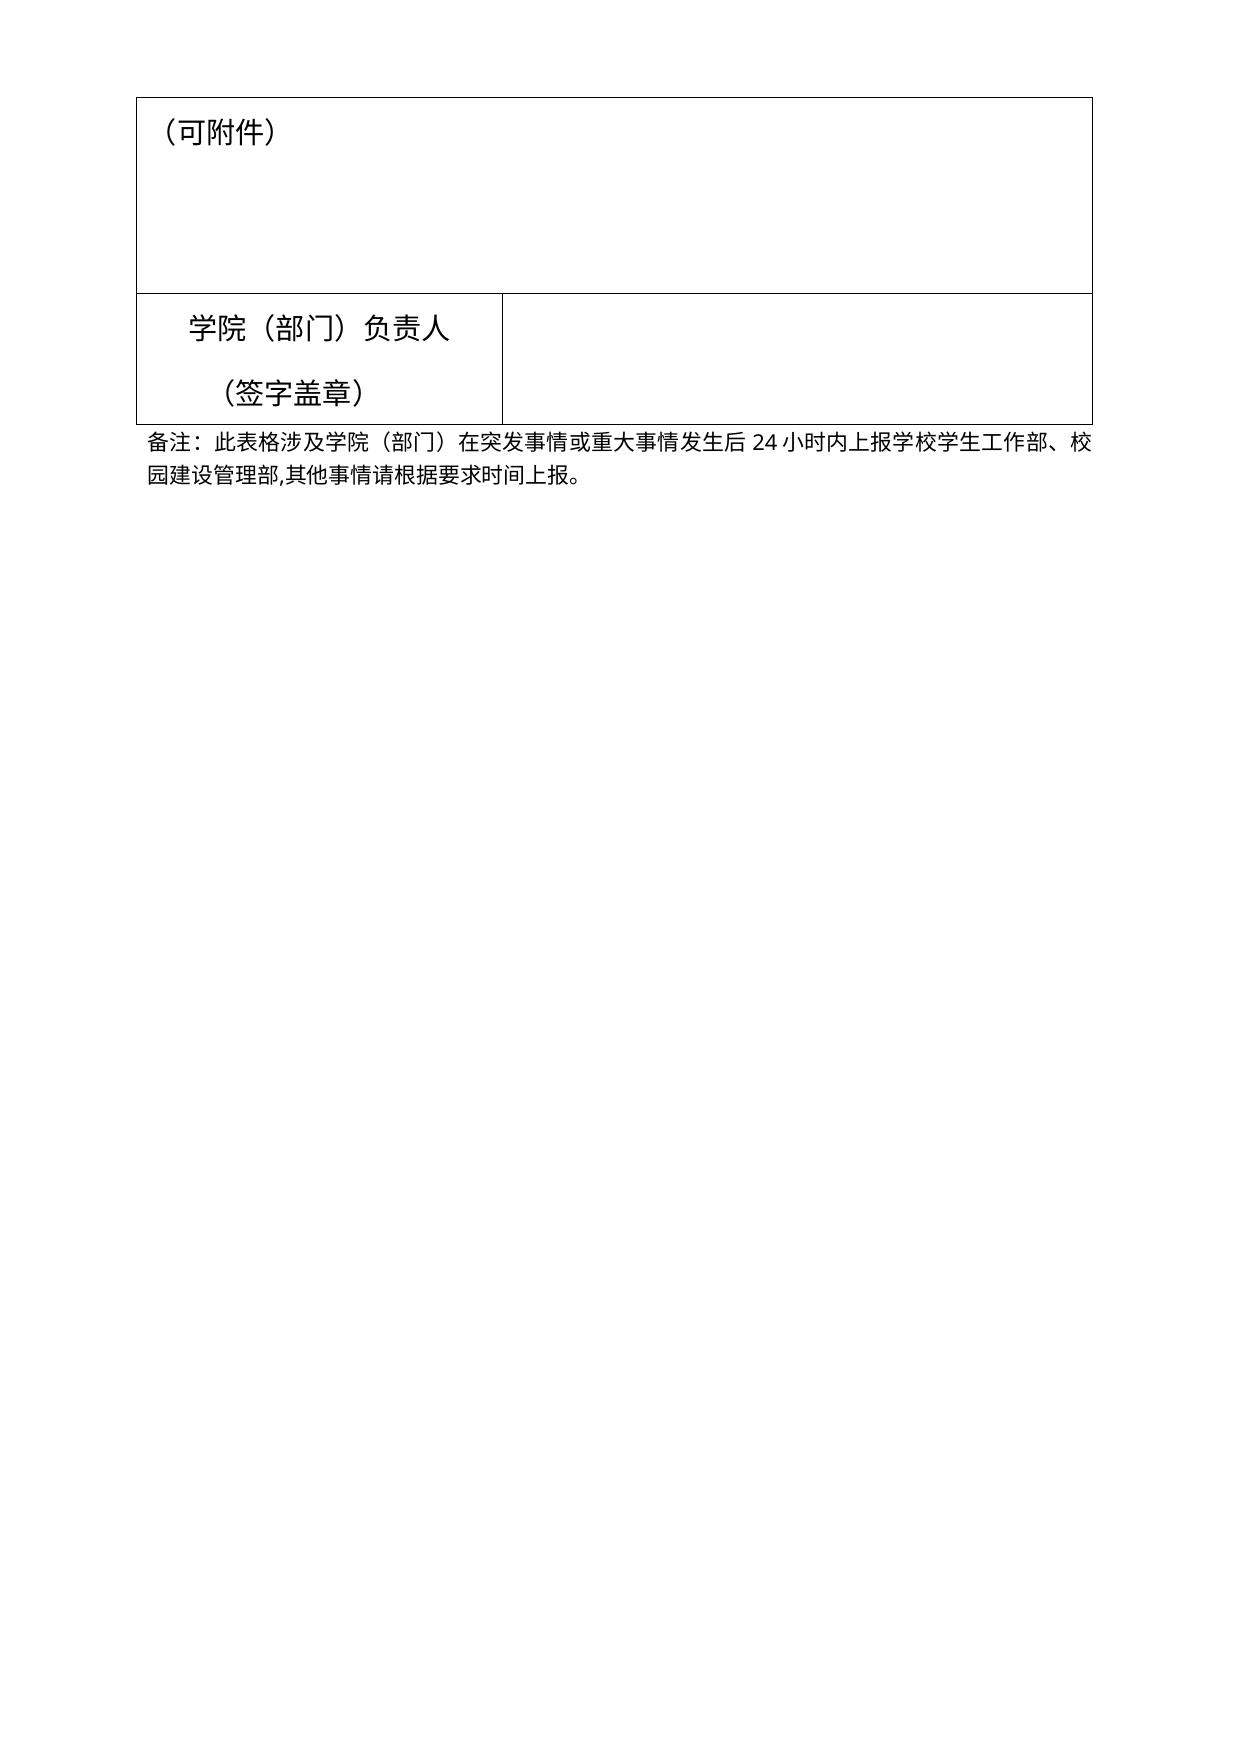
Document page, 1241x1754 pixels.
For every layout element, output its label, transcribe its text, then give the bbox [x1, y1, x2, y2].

text 备注：此表格涉及学院（部门）在突发事情或重大事情发生后24小时内上报学校学生工作部、校园建设管理部,其他事情请根据要求时间上报。 [148, 425, 1092, 490]
table_cell 后期处置建议： （可附件） [137, 98, 1092, 293]
table_cell 学院（部门）负责人 （签字盖章） [137, 294, 502, 424]
table_cell [503, 294, 1092, 424]
